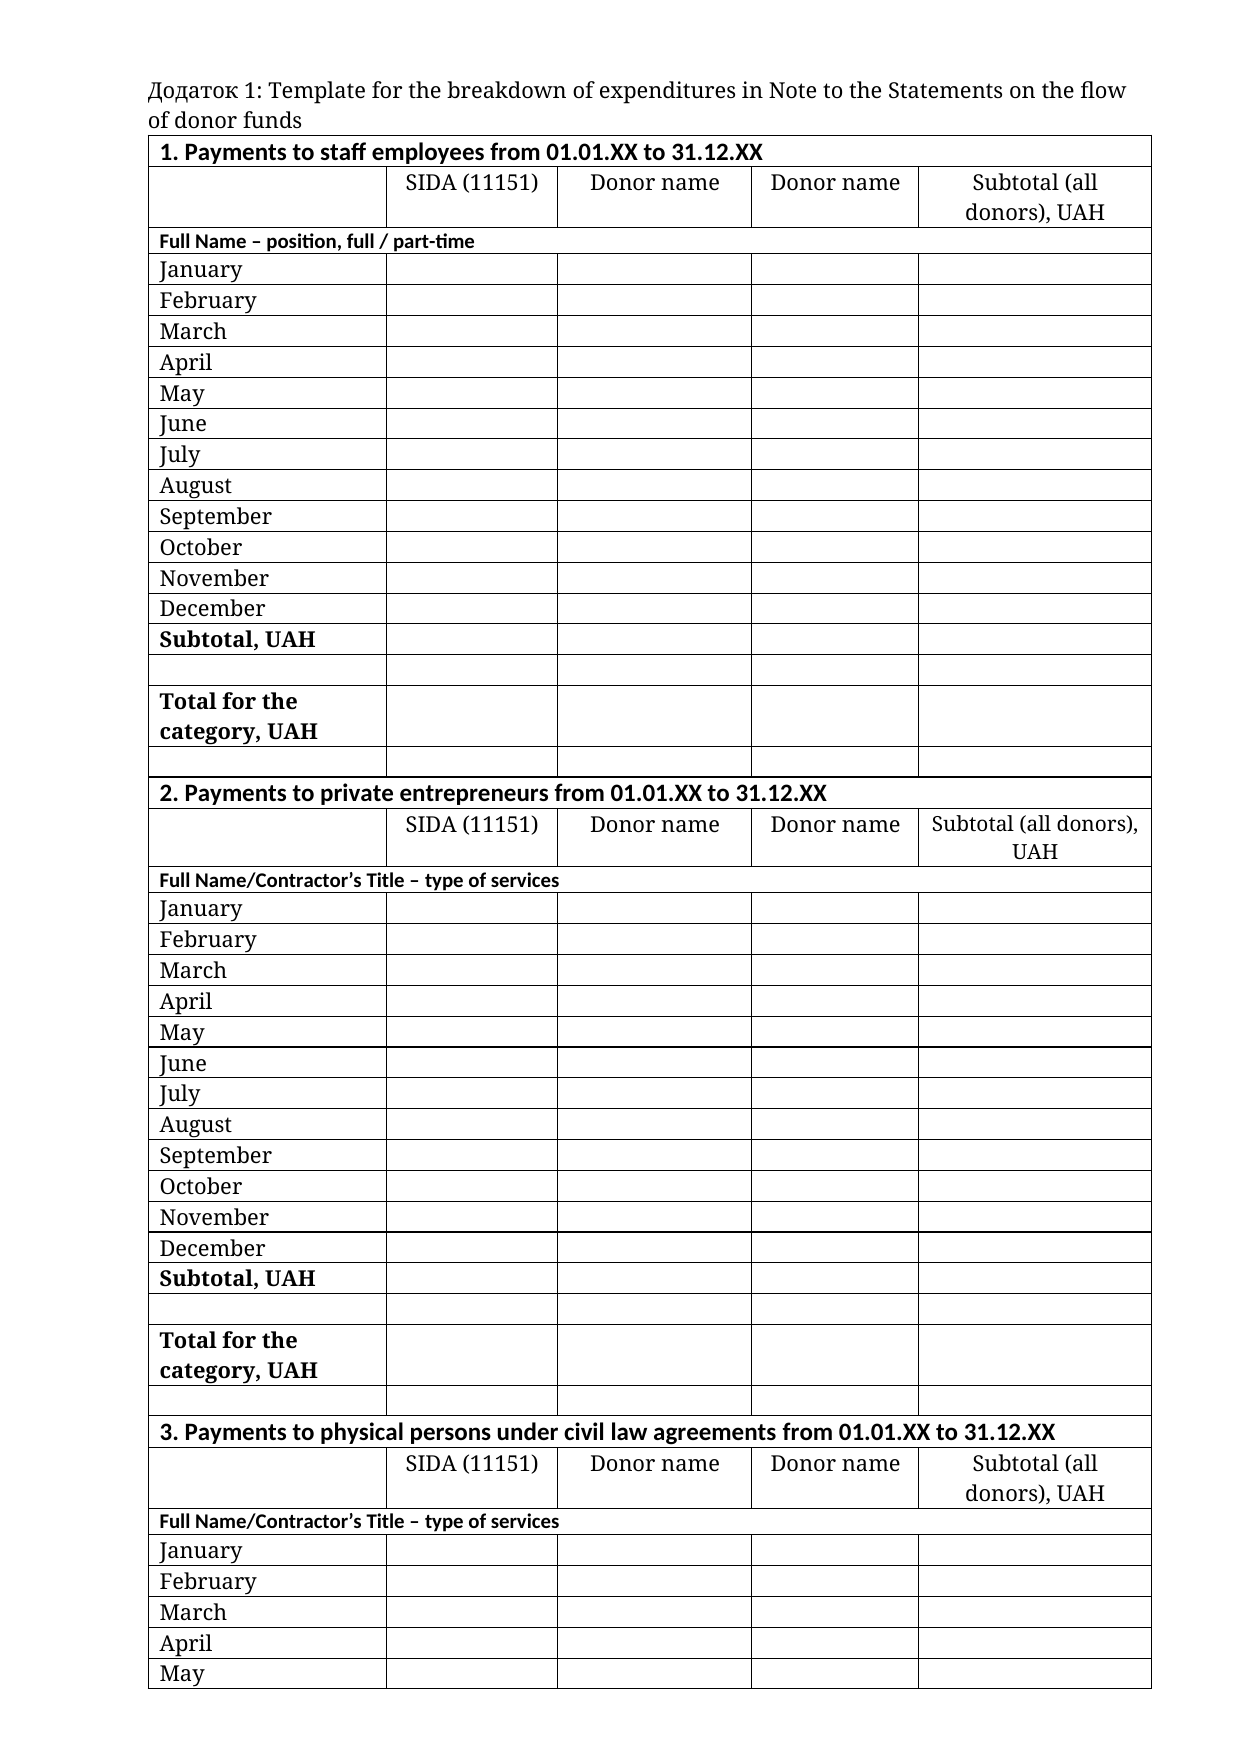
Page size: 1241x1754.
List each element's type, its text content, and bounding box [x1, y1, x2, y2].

table_cell [752, 501, 918, 531]
table_cell [558, 594, 751, 623]
table_cell [752, 1659, 918, 1688]
table_cell March [149, 1597, 386, 1627]
table_cell [387, 624, 557, 654]
table_cell [752, 1325, 918, 1384]
table_cell [558, 1140, 751, 1170]
table_cell 3. Payments to physical persons under civil law agreements from 01.01.XX to 31.12.XX [149, 1416, 1151, 1447]
table_cell June [149, 409, 386, 438]
table_cell [919, 409, 1151, 438]
table_cell [387, 563, 557, 592]
table_cell [558, 254, 751, 284]
table_cell Full Name/Contractor’s Title – type of services [149, 1509, 1151, 1534]
table_cell [558, 1171, 751, 1201]
table_cell May [149, 378, 386, 407]
table_cell [752, 1566, 918, 1596]
table_cell [919, 563, 1151, 592]
table_cell [387, 1233, 557, 1262]
table_cell [387, 532, 557, 562]
table_cell [752, 594, 918, 623]
table_cell [387, 1048, 557, 1077]
table_cell [387, 1109, 557, 1139]
table_cell [919, 1048, 1151, 1077]
table_cell [558, 1597, 751, 1627]
table_cell [752, 1263, 918, 1293]
table_cell [387, 1659, 557, 1688]
table_cell [558, 655, 751, 685]
table_cell Subtotal (all donors), UAH [919, 1448, 1151, 1508]
table_cell Total for the category, UAH [149, 686, 386, 746]
table_cell [752, 1597, 918, 1627]
table_cell [149, 655, 386, 685]
table_cell July [149, 1078, 386, 1108]
table_cell [919, 1597, 1151, 1627]
table_cell [558, 285, 751, 315]
table_cell [558, 1078, 751, 1108]
table_cell Donor name [752, 1448, 918, 1508]
table_cell [558, 1386, 751, 1415]
table_cell [752, 1078, 918, 1108]
table_cell February [149, 1566, 386, 1596]
table_cell [919, 893, 1151, 923]
table_cell January [149, 254, 386, 284]
table_cell Donor name [752, 167, 918, 227]
table_cell [752, 1202, 918, 1231]
table_cell [387, 924, 557, 954]
table_cell Full Name – position, full / part-time [149, 228, 1151, 253]
table_cell [752, 624, 918, 654]
table_cell November [149, 1202, 386, 1231]
table_cell Subtotal (all donors), UAH [919, 809, 1151, 866]
table_cell [919, 316, 1151, 346]
table_cell [387, 1140, 557, 1170]
table_cell [558, 686, 751, 746]
table_cell [752, 924, 918, 954]
table_cell [919, 1109, 1151, 1139]
table_cell [387, 1325, 557, 1384]
table_cell August [149, 1109, 386, 1139]
table_cell [149, 1386, 386, 1415]
table_cell [387, 1386, 557, 1415]
table_cell [149, 1294, 386, 1324]
table_cell December [149, 594, 386, 623]
table_cell [919, 747, 1151, 776]
table_cell SIDA (11151) [387, 167, 557, 227]
table_cell [558, 1659, 751, 1688]
table_cell [919, 1535, 1151, 1565]
table_cell Donor name [752, 809, 918, 866]
table_cell [149, 1448, 386, 1508]
table_cell [558, 347, 751, 377]
table_cell Donor name [558, 167, 751, 227]
table_cell [752, 439, 918, 469]
table_cell [919, 986, 1151, 1016]
table_cell [752, 955, 918, 985]
table_cell [919, 1386, 1151, 1415]
table_cell [919, 1140, 1151, 1170]
table_cell [752, 686, 918, 746]
table_cell [558, 316, 751, 346]
table_cell Subtotal, UAH [149, 624, 386, 654]
table_cell Subtotal (all donors), UAH [919, 167, 1151, 227]
table_cell [387, 1535, 557, 1565]
table_cell [387, 893, 557, 923]
table_cell [387, 378, 557, 407]
table_cell [387, 1263, 557, 1293]
table_cell [558, 1263, 751, 1293]
table_cell [387, 1202, 557, 1231]
table_cell [919, 1017, 1151, 1046]
table_cell September [149, 1140, 386, 1170]
table_cell [752, 1628, 918, 1657]
table_cell [919, 924, 1151, 954]
table_cell [387, 1597, 557, 1627]
table_cell [919, 1171, 1151, 1201]
table_cell [558, 470, 751, 500]
table_cell [752, 1535, 918, 1565]
table_cell [919, 501, 1151, 531]
table_header 1. Payments to staff employees from 01.01.XX to 31.12.XX [149, 136, 1151, 166]
table_cell [387, 1628, 557, 1657]
table_cell [919, 532, 1151, 562]
table_cell [387, 594, 557, 623]
table_cell [752, 1017, 918, 1046]
table_cell [387, 501, 557, 531]
table_cell [558, 501, 751, 531]
table_cell [752, 1386, 918, 1415]
table_cell May [149, 1017, 386, 1046]
table_cell [752, 409, 918, 438]
table_cell June [149, 1048, 386, 1077]
table_cell Donor name [558, 809, 751, 866]
table_cell [558, 624, 751, 654]
table_cell March [149, 316, 386, 346]
table_cell [558, 747, 751, 776]
table_cell [752, 563, 918, 592]
table_cell [387, 347, 557, 377]
table_cell [387, 1078, 557, 1108]
table_cell [387, 686, 557, 746]
table_cell November [149, 563, 386, 592]
table_cell [558, 1294, 751, 1324]
text Додаток 1: Template for the breakdown of expenditures in Note to the Statements on the flow of donor funds [148, 75, 1152, 134]
table_cell [558, 439, 751, 469]
table_cell October [149, 1171, 386, 1201]
table_cell [387, 285, 557, 315]
table_cell [387, 1294, 557, 1324]
table_cell [149, 747, 386, 776]
table_cell [752, 316, 918, 346]
table_cell [919, 955, 1151, 985]
table_cell [919, 470, 1151, 500]
table_cell [919, 378, 1151, 407]
table_cell [558, 563, 751, 592]
table_cell [558, 986, 751, 1016]
table_cell [919, 1233, 1151, 1262]
table_cell [752, 1140, 918, 1170]
table_cell Donor name [558, 1448, 751, 1508]
table_cell [919, 1659, 1151, 1688]
table_cell Full Name/Contractor’s Title – type of services [149, 867, 1151, 892]
table_cell [752, 893, 918, 923]
table_cell [919, 1078, 1151, 1108]
table_cell [387, 1566, 557, 1596]
table_cell [919, 254, 1151, 284]
table_cell [149, 167, 386, 227]
table_cell January [149, 1535, 386, 1565]
table_cell [387, 439, 557, 469]
table_cell January [149, 893, 386, 923]
table_cell [919, 1628, 1151, 1657]
table_cell SIDA (11151) [387, 1448, 557, 1508]
table_cell September [149, 501, 386, 531]
table_cell [752, 285, 918, 315]
table_cell [387, 1017, 557, 1046]
table_cell [919, 1325, 1151, 1384]
table_cell [149, 809, 386, 866]
table_cell May [149, 1659, 386, 1688]
table_cell February [149, 924, 386, 954]
table_cell [558, 1566, 751, 1596]
table_cell [752, 347, 918, 377]
table_cell [919, 686, 1151, 746]
table_cell [558, 955, 751, 985]
table_cell [558, 1048, 751, 1077]
table_cell 2. Payments to private entrepreneurs from 01.01.XX to 31.12.XX [149, 778, 1151, 808]
table_cell [558, 1325, 751, 1384]
table_cell [752, 1294, 918, 1324]
table_cell August [149, 470, 386, 500]
table_cell [387, 986, 557, 1016]
table_cell July [149, 439, 386, 469]
table_cell [558, 1233, 751, 1262]
table_cell [387, 655, 557, 685]
table_cell [558, 1202, 751, 1231]
table_cell [919, 439, 1151, 469]
table_cell [752, 254, 918, 284]
table_cell [558, 409, 751, 438]
table_cell March [149, 955, 386, 985]
table_cell [387, 470, 557, 500]
table_cell [919, 1294, 1151, 1324]
table_cell [558, 1017, 751, 1046]
table_cell [558, 1109, 751, 1139]
table_cell Total for the category, UAH [149, 1325, 386, 1384]
table_cell [558, 924, 751, 954]
table_cell [919, 1263, 1151, 1293]
table_cell [558, 893, 751, 923]
table_cell [752, 1233, 918, 1262]
table_cell [387, 254, 557, 284]
table_cell [919, 1202, 1151, 1231]
table_cell Subtotal, UAH [149, 1263, 386, 1293]
table_cell February [149, 285, 386, 315]
table_cell [752, 1048, 918, 1077]
table_cell [752, 532, 918, 562]
table_cell [752, 470, 918, 500]
table_cell [919, 655, 1151, 685]
table_cell [558, 1628, 751, 1657]
table_cell [387, 747, 557, 776]
table_cell [752, 378, 918, 407]
table_cell [919, 1566, 1151, 1596]
table_cell [919, 285, 1151, 315]
table_cell [752, 986, 918, 1016]
table_cell [752, 1171, 918, 1201]
table_cell SIDA (11151) [387, 809, 557, 866]
table_cell December [149, 1233, 386, 1262]
table_cell April [149, 347, 386, 377]
table_cell [919, 624, 1151, 654]
table_cell [387, 316, 557, 346]
table_cell [558, 532, 751, 562]
table_cell [558, 1535, 751, 1565]
table_cell [919, 594, 1151, 623]
table_cell [387, 955, 557, 985]
table_cell [752, 747, 918, 776]
table_cell [919, 347, 1151, 377]
table_cell [558, 378, 751, 407]
table_cell [752, 1109, 918, 1139]
table_cell October [149, 532, 386, 562]
table_cell April [149, 986, 386, 1016]
table_cell April [149, 1628, 386, 1657]
table_cell [387, 409, 557, 438]
table_cell [752, 655, 918, 685]
table_cell [387, 1171, 557, 1201]
